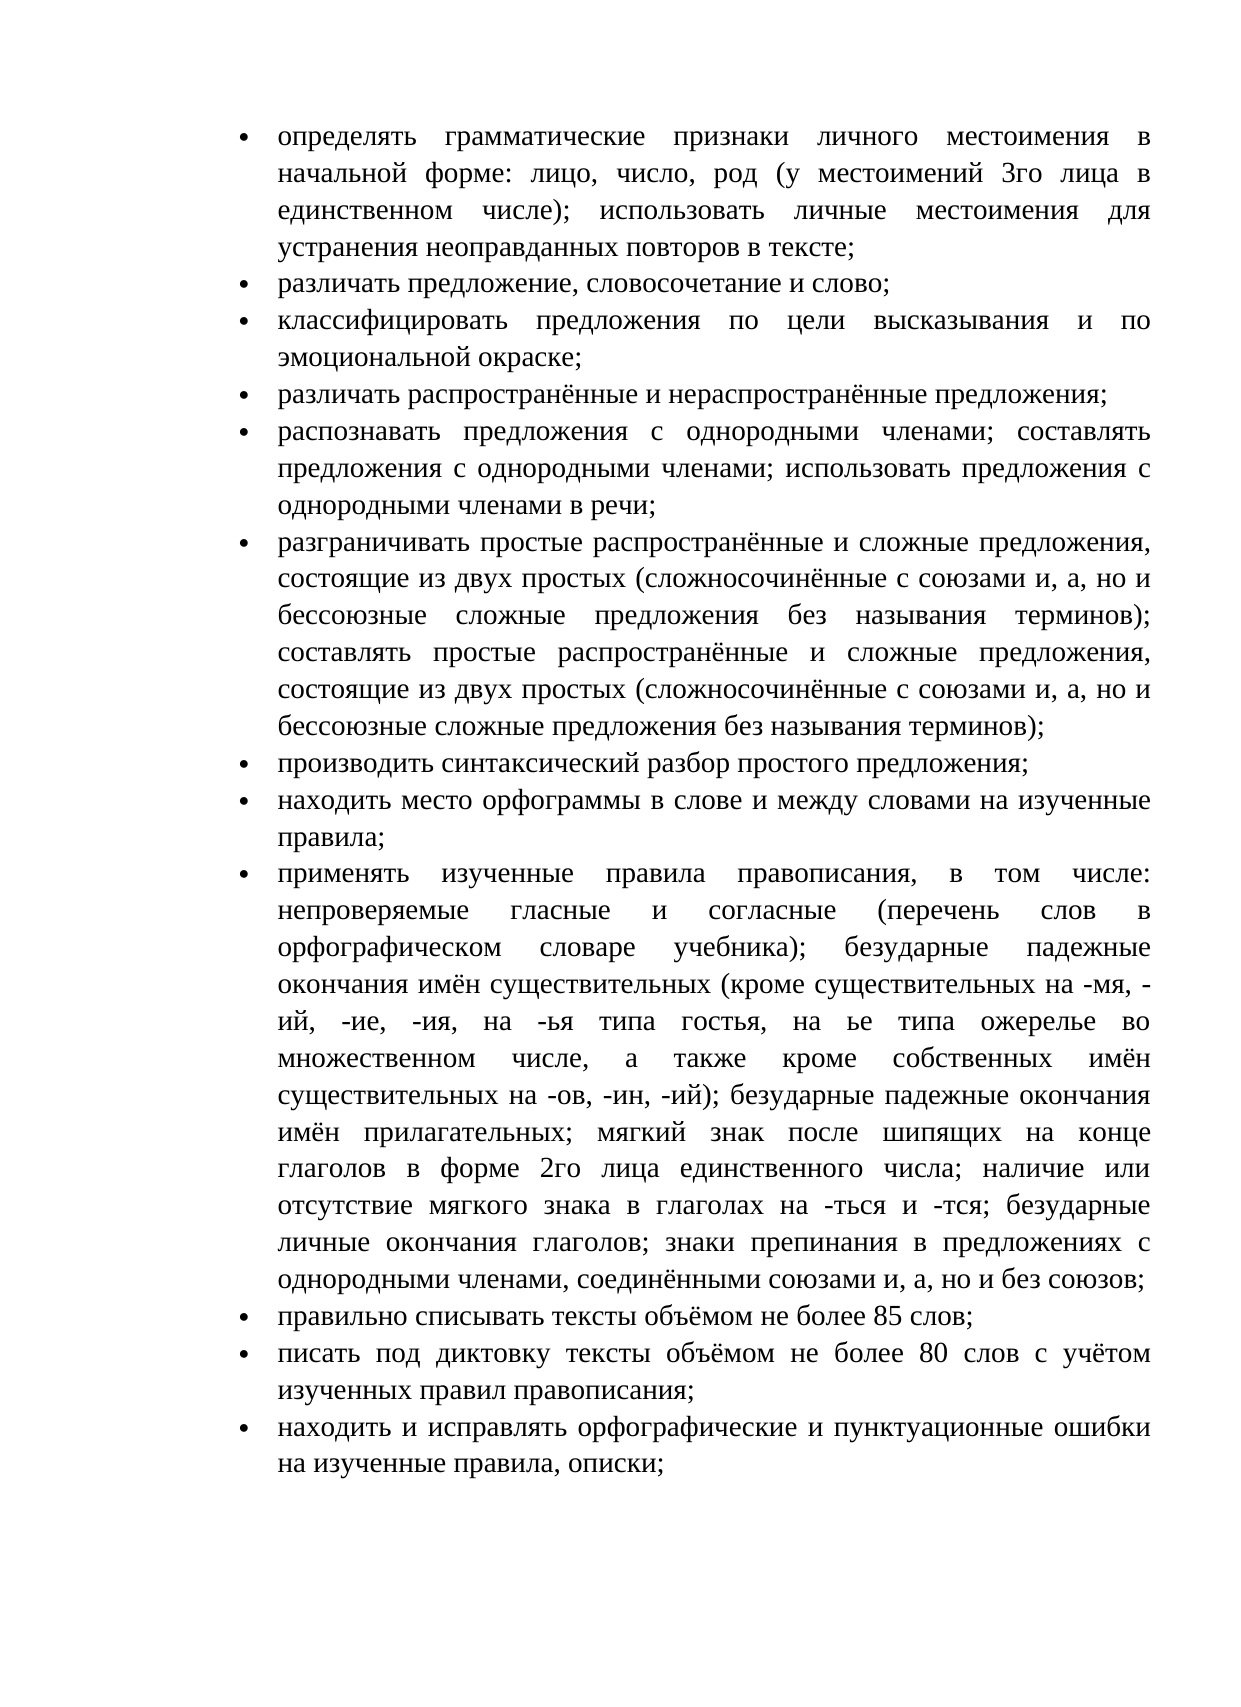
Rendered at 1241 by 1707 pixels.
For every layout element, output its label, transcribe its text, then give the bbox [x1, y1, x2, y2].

list правильно списывать тексты объёмом не более 85 слов; [240, 1298, 1152, 1332]
list писать под диктовку тексты объёмом не более 80 слов с учётом изученных правил правописания; [240, 1335, 1152, 1405]
list различать распространённые и нераспространённые предложения; [240, 376, 1152, 410]
list производить синтаксический разбор простого предложения; [240, 745, 1152, 778]
list различать предложение, словосочетание и слово; [240, 266, 1152, 299]
list применять изученные правила правописания, в том числе: непроверяемые гласные и согласные (перечень слов в орфографическом словаре учебника); безударные падежные окончания имён существительных (кроме существительных на -мя, -ий, -ие, -ия, на -ья типа гостья, на ье типа ожерелье во множественном числе, а также кроме собственных имён существительных на -ов, -ин, -ий); безударные падежные окончания имён прилагательных; мягкий знак после шипящих на конце глаголов в форме 2го лица единственного числа; наличие или отсутствие мягкого знака в глаголах на -ться и -тся; безударные личные окончания глаголов; знаки препинания в предложениях с однородными членами, соединёнными союзами и, а, но и без союзов; [240, 856, 1152, 1295]
list разграничивать простые распространённые и сложные предложения, состоящие из двух простых (сложносочинённые с союзами и, а, но и бессоюзные сложные предложения без называния терминов); составлять простые распространённые и сложные предложения, состоящие из двух простых (сложносочинённые с союзами и, а, но и бессоюзные сложные предложения без называния терминов); [240, 524, 1152, 742]
list находить место орфограммы в слове и между словами на изученные правила; [240, 782, 1152, 852]
list классифицировать предложения по цели высказывания и по эмоциональной окраске; [240, 302, 1152, 373]
list находить и исправлять орфографические и пунктуационные ошибки на изученные правила, описки; [240, 1409, 1152, 1479]
list распознавать предложения с однородными членами; составлять предложения с однородными членами; использовать предложения с однородными членами в речи; [240, 413, 1152, 520]
list определять грамматические признаки личного местоимения в начальной форме: лицо, число, род (у местоимений 3го лица в единственном числе); использовать личные местоимения для устранения неоправданных повторов в тексте; [240, 118, 1152, 262]
